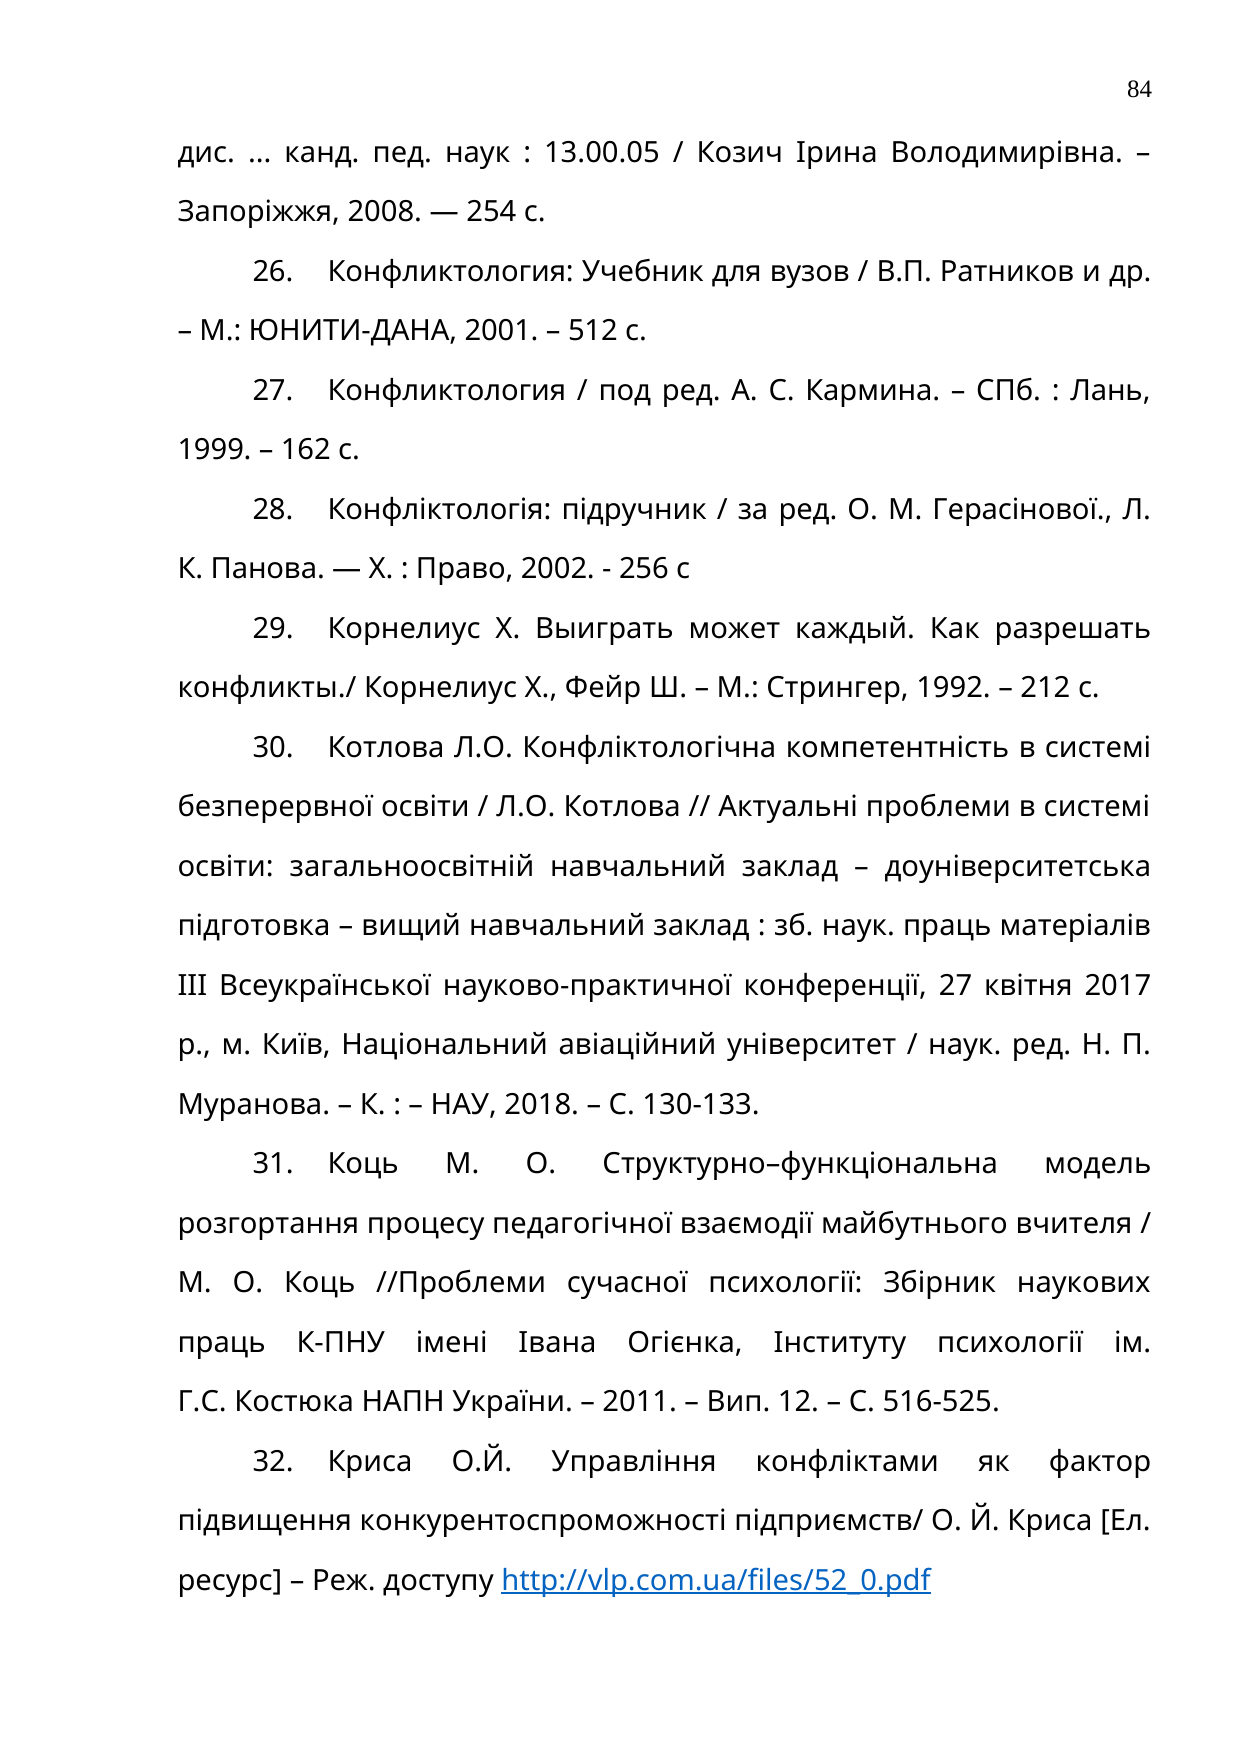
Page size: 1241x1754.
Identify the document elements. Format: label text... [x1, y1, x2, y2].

list Конфликтология / под ред. А. С. Кармина. – СПб. : Лань, 1999. – 162 с. [177, 369, 1152, 468]
list Коць М. О. Структурно–функціональна модель розгортання процесу педагогічної взаємодії майбутнього вчителя / М. О. Коць //Проблеми сучасної психології: Збірник наукових праць К-ПНУ імені Івана Огієнка, Інституту психології ім. Г.С. Костюка НАПН України. – 2011. – Вип. 12. – С. 516-525. [177, 1142, 1152, 1420]
list Корнелиус Х. Выиграть может каждый. Как разрешать конфликты./ Корнелиус Х., Фейр Ш. – М.: Стрингер, 1992. – 212 с. [177, 607, 1152, 706]
list Криса О.Й. Управління конфліктами як фактор підвищення конкурентоспроможності підприємств/ О. Й. Криса [Ел. ресурс] – Реж. доступу http://vlp.com.ua/files/52_0.pdf [177, 1440, 1152, 1598]
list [177, 131, 1152, 230]
list Конфліктологія: підручник / за ред. О. М. Герасінової., Л. К. Панова. — X. : Право, 2002. - 256 с [177, 488, 1152, 587]
list Котлова Л.О. Конфліктологічна компетентність в системі безперервної освіти / Л.О. Котлова // Актуальні проблеми в системі освіти: загальноосвітній навчальний заклад – доуніверситетська підготовка – вищий навчальний заклад : зб. наук. праць матеріалів III Всеукраїнської науково-практичної конференції, 27 квітня 2017 р., м. Київ, Національний авіаційний університет / наук. ред. Н. П. Муранова. – К. : – НАУ, 2018. – С. 130-133. [177, 726, 1152, 1123]
list Конфликтология: Учебник для вузов / В.П. Ратников и др. – М.: ЮНИТИ-ДАНА, 2001. – 512 с. [177, 250, 1152, 349]
